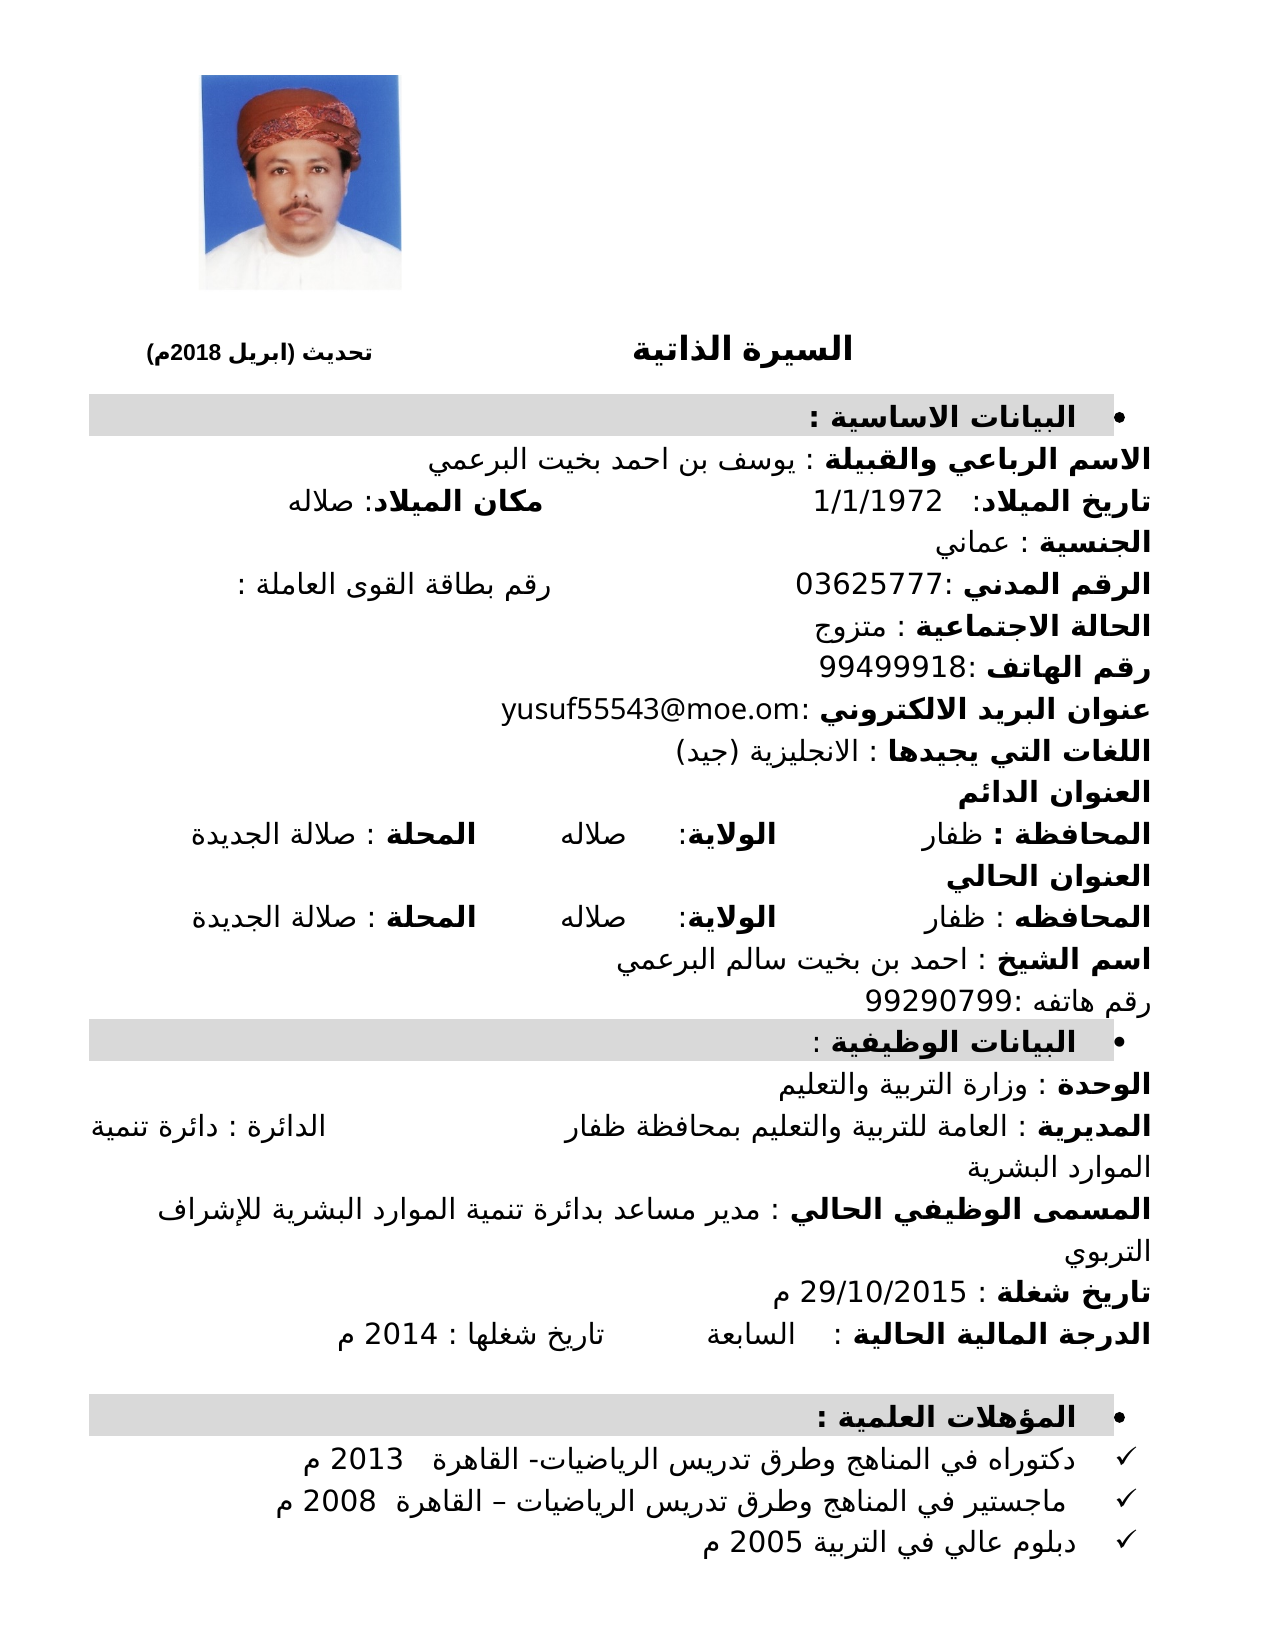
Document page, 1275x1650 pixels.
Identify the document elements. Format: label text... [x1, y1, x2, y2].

text الرقم المدني :03625777 رقم بطاقة القوى العاملة : [89, 561, 1152, 603]
text المسمى الوظيفي الحالي : مدير مساعد بدائرة تنمية الموارد البشرية للإشراف التربوي [89, 1186, 1152, 1269]
list المؤهلات العلمية : [89, 1394, 1114, 1436]
text اسم الشيخ : احمد بن بخيت سالم البرعمي [89, 936, 1152, 978]
picture [198, 75, 402, 305]
text العنوان الدائم [89, 769, 1152, 811]
text رقم هاتفه :99290799 [89, 978, 1152, 1019]
text الجنسية : عماني [89, 519, 1152, 561]
text المحافظه : ظفار الولاية: صلاله المحلة : صلالة الجديدة [89, 894, 1152, 936]
text المحافظة : ظفار الولاية: صلاله المحلة : صلالة الجديدة [89, 811, 1152, 853]
text الاسم الرباعي والقبيلة : يوسف بن احمد بخيت البرعمي [89, 436, 1152, 478]
text المديرية : العامة للتربية والتعليم بمحافظة ظفار الدائرة : دائرة تنمية الموارد البشرية [89, 1103, 1152, 1186]
text الدرجة المالية الحالية : السابعة تاريخ شغلها : 2014 م [89, 1311, 1152, 1353]
text الوحدة : وزارة التربية والتعليم [89, 1061, 1152, 1103]
list ماجستير في المناهج وطرق تدريس الرياضيات – القاهرة 2008 م [89, 1478, 1114, 1519]
list دكتوراه في المناهج وطرق تدريس الرياضيات- القاهرة 2013 م [89, 1436, 1114, 1478]
text العنوان الحالي [89, 853, 1152, 894]
list البيانات الاساسية : [89, 394, 1114, 436]
text عنوان البريد الالكتروني :yusuf55543@moe.om [89, 686, 1152, 728]
text رقم الهاتف :99499918 [89, 644, 1152, 686]
text اللغات التي يجيدها : الانجليزية (جيد) [89, 728, 1152, 769]
text تاريخ شغلة : 29/10/2015 م [89, 1269, 1152, 1311]
text السيرة الذاتية تحديث (ابريل 2018م) [89, 329, 1152, 368]
text الحالة الاجتماعية : متزوج [89, 603, 1152, 644]
list البيانات الوظيفية : [89, 1019, 1114, 1061]
text تاريخ الميلاد: 1/1/1972 مكان الميلاد: صلاله [89, 478, 1152, 519]
list دبلوم عالي في التربية 2005 م [89, 1519, 1114, 1561]
